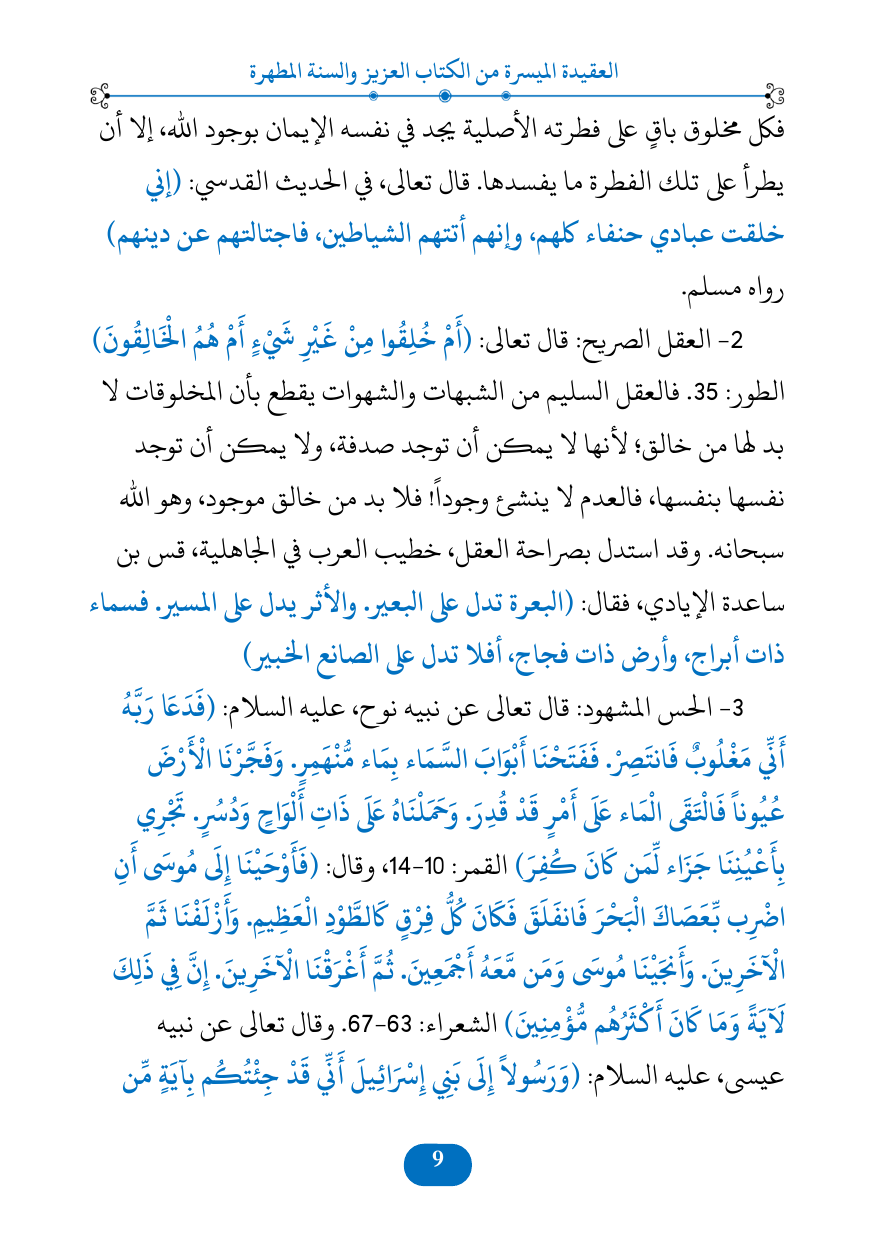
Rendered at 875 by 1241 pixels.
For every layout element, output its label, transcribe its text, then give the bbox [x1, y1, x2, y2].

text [89, 681, 785, 1102]
picture [88, 79, 786, 112]
text 2- العقل الصريح: قال تعالى: (أَمْ خُلِقُوا مِنْ غَيْرِ شَيْءٍ أَمْ هُمُ الْخَالِقُونَ) الطور: 35. فالعقل السليم من الشبهات والشهوات يقطع بأن المخلوقات لا بد لها من خالق؛ لأنها لا يمكن أن توجد صدفة، ولا يمكن أن توجد نفسها بنفسها، فالعدم لا ينشئ وجوداً! فلا بد من خالق موجود، وهو الله سبحانه. وقد استدل بصراحة العقل، خطيب العرب في الجاهلية، قس بن ساعدة الإيادي، فقال: (البعرة تدل على البعير. والأثر يدل على المسير. فسماء ذات أبراج، وأرض ذات فجاج، أفلا تدل على الصانع الخبير) [89, 313, 785, 681]
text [89, 103, 785, 313]
